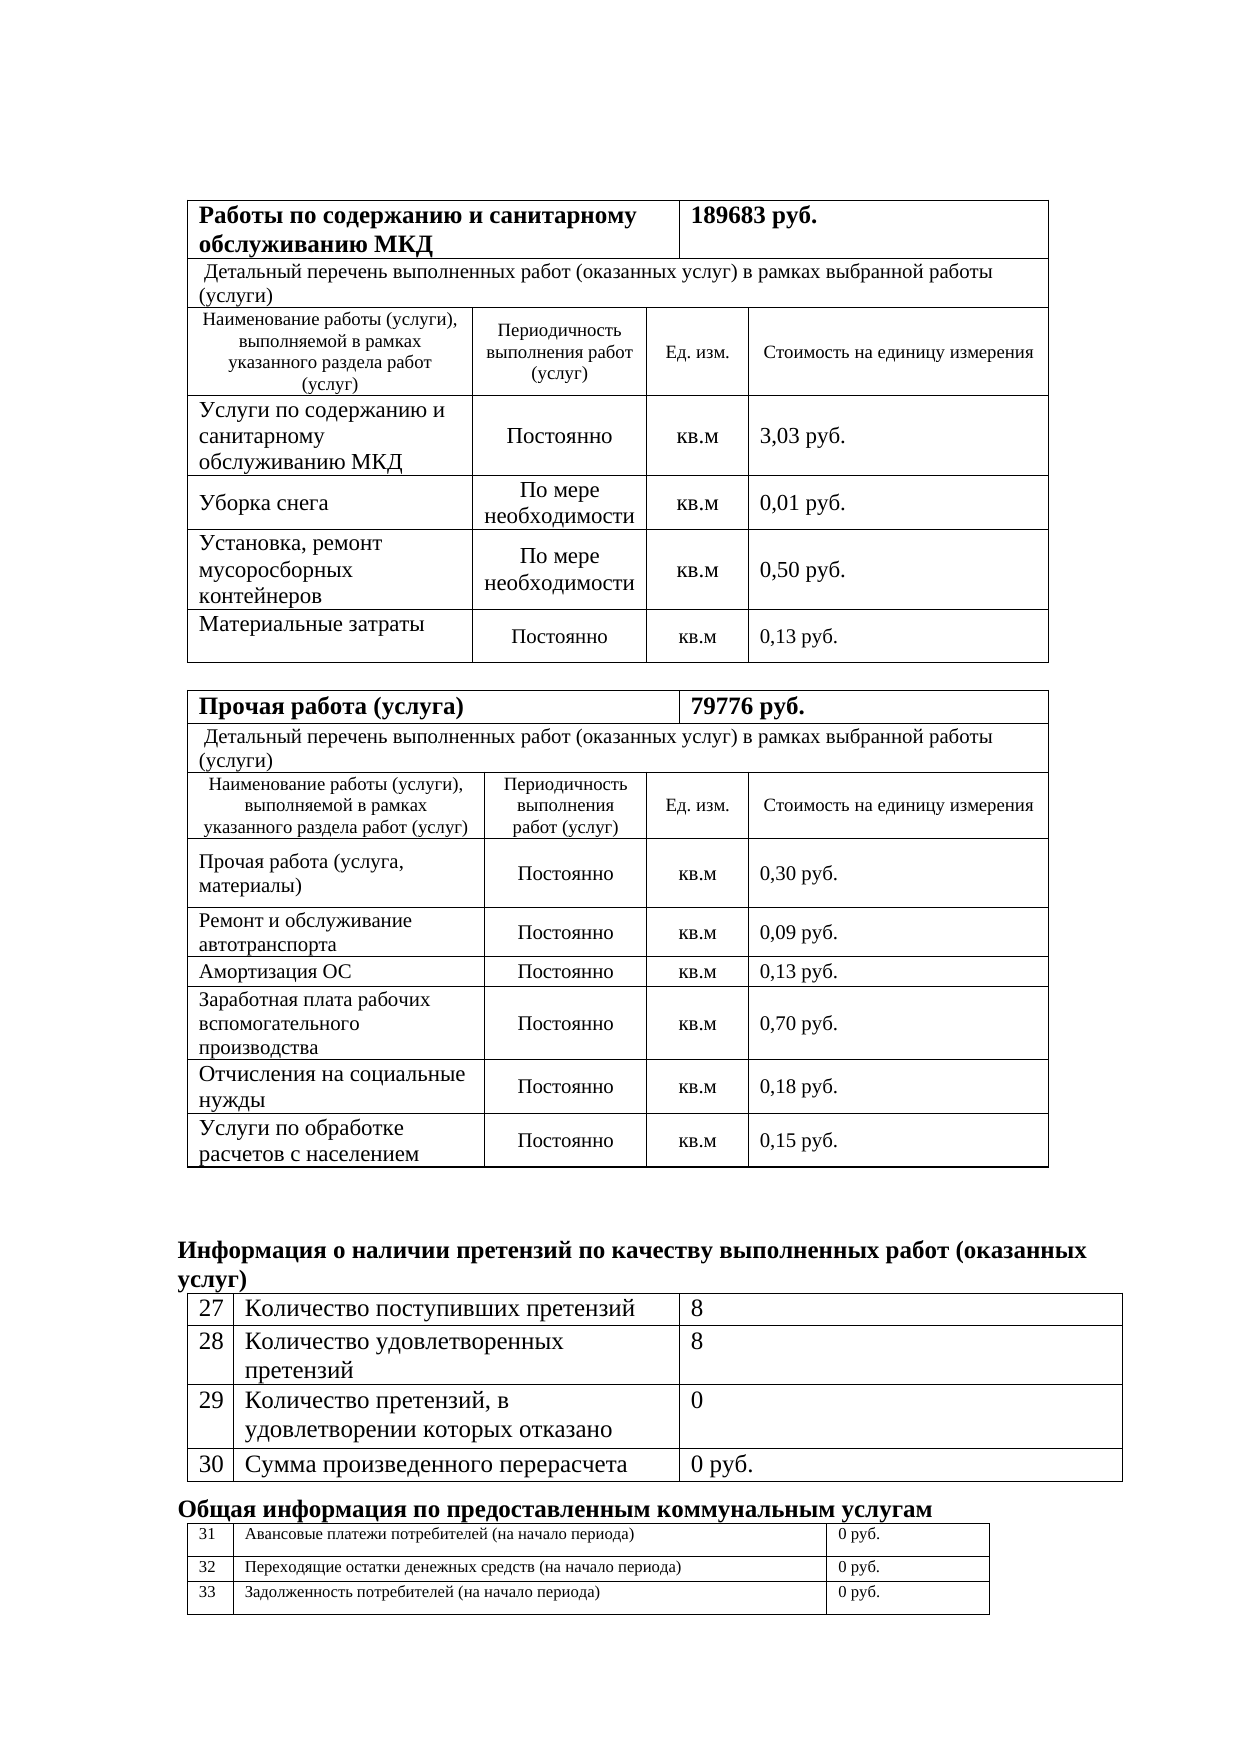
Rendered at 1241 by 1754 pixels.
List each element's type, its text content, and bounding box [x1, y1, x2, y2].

table_cell кв.м [647, 530, 748, 608]
table_cell Детальный перечень выполненных работ (оказанных услуг) в рамках выбранной работы (услуги) [188, 259, 1048, 307]
table_cell кв.м [647, 908, 748, 956]
table_header 8 [680, 1294, 1122, 1325]
table_cell кв.м [647, 396, 748, 475]
table_cell 0,13 руб. [749, 610, 1048, 662]
table_cell Заработная плата рабочих вспомогательного производства [188, 987, 484, 1059]
table_header 189683 руб. [680, 201, 1048, 258]
table_cell кв.м [647, 839, 748, 907]
table_header 27 [188, 1294, 233, 1325]
table_cell кв.м [647, 957, 748, 986]
table_cell 0,30 руб. [749, 839, 1048, 907]
table_cell Материальные затраты [188, 610, 472, 662]
table_header Количество поступивших претензий [234, 1294, 679, 1325]
table_cell 30 [188, 1449, 233, 1481]
table_cell Стоимость на единицу измерения [749, 773, 1048, 837]
table_cell Периодичность выполнения работ (услуг) [485, 773, 646, 837]
table_cell Наименование работы (услуги), выполняемой в рамках указанного раздела работ (услуг) [188, 773, 484, 837]
table_cell Наименование работы (услуги), выполняемой в рамках указанного раздела работ (услуг) [188, 308, 472, 394]
table_cell Ед. изм. [647, 308, 748, 394]
table_cell 0 [680, 1385, 1122, 1448]
text Общая информация по предоставленным коммунальным услугам [177, 1494, 1152, 1523]
table_cell 32 [188, 1557, 233, 1581]
table_cell кв.м [647, 476, 748, 528]
table_cell 0 руб. [827, 1557, 989, 1581]
table_cell Постоянно [485, 987, 646, 1059]
table_cell кв.м [647, 610, 748, 662]
table_cell Постоянно [485, 957, 646, 986]
table_header Авансовые платежи потребителей (на начало периода) [234, 1524, 826, 1556]
table_cell 8 [680, 1326, 1122, 1384]
table_cell Детальный перечень выполненных работ (оказанных услуг) в рамках выбранной работы (услуги) [188, 724, 1048, 772]
table_cell Переходящие остатки денежных средств (на начало периода) [234, 1557, 826, 1581]
table_cell кв.м [647, 1114, 748, 1166]
table_cell Количество удовлетворенных претензий [234, 1326, 679, 1384]
table_cell Задолженность потребителей (на начало периода) [234, 1582, 826, 1614]
table_cell Установка, ремонт мусоросборных контейнеров [188, 530, 472, 608]
table_cell 0,13 руб. [749, 957, 1048, 986]
table_cell Постоянно [485, 1060, 646, 1113]
table_cell 33 [188, 1582, 233, 1614]
table_cell кв.м [647, 987, 748, 1059]
table_header Прочая работа (услуга) [188, 691, 679, 722]
text Информация о наличии претензий по качеству выполненных работ (оказанных услуг) [177, 1235, 1152, 1292]
table_cell 0 руб. [827, 1582, 989, 1614]
table_cell По мере необходимости [473, 476, 646, 528]
table_cell 0,09 руб. [749, 908, 1048, 956]
table_cell 3,03 руб. [749, 396, 1048, 475]
table_header 31 [188, 1524, 233, 1556]
table_cell Количество претензий, в удовлетворении которых отказано [234, 1385, 679, 1448]
table_cell Услуги по содержанию и санитарному обслуживанию МКД [188, 396, 472, 475]
table_cell Постоянно [485, 1114, 646, 1166]
table_cell Постоянно [473, 396, 646, 475]
table_cell кв.м [647, 1060, 748, 1113]
table_cell Прочая работа (услуга, материалы) [188, 839, 484, 907]
table_cell Постоянно [485, 839, 646, 907]
table_cell Постоянно [485, 908, 646, 956]
table_cell 28 [188, 1326, 233, 1384]
table_cell Услуги по обработке расчетов с населением [188, 1114, 484, 1166]
table_cell Уборка снега [188, 476, 472, 528]
table_cell Ремонт и обслуживание автотранспорта [188, 908, 484, 956]
table_cell 0 руб. [680, 1449, 1122, 1481]
table_cell Постоянно [473, 610, 646, 662]
table_cell 0,70 руб. [749, 987, 1048, 1059]
table_cell 0,50 руб. [749, 530, 1048, 608]
table_cell По мере необходимости [473, 530, 646, 608]
table_cell Периодичность выполнения работ (услуг) [473, 308, 646, 394]
table_cell 0,01 руб. [749, 476, 1048, 528]
table_header Работы по содержанию и санитарному обслуживанию МКД [188, 201, 679, 258]
table_cell 29 [188, 1385, 233, 1448]
table_cell Ед. изм. [647, 773, 748, 837]
table_cell Отчисления на социальные нужды [188, 1060, 484, 1113]
table_cell 0,15 руб. [749, 1114, 1048, 1166]
table_cell Сумма произведенного перерасчета [234, 1449, 679, 1481]
table_cell 0,18 руб. [749, 1060, 1048, 1113]
table_cell Амортизация ОС [188, 957, 484, 986]
table_header 0 руб. [827, 1524, 989, 1556]
table_header 79776 руб. [680, 691, 1048, 722]
table_cell Стоимость на единицу измерения [749, 308, 1048, 394]
